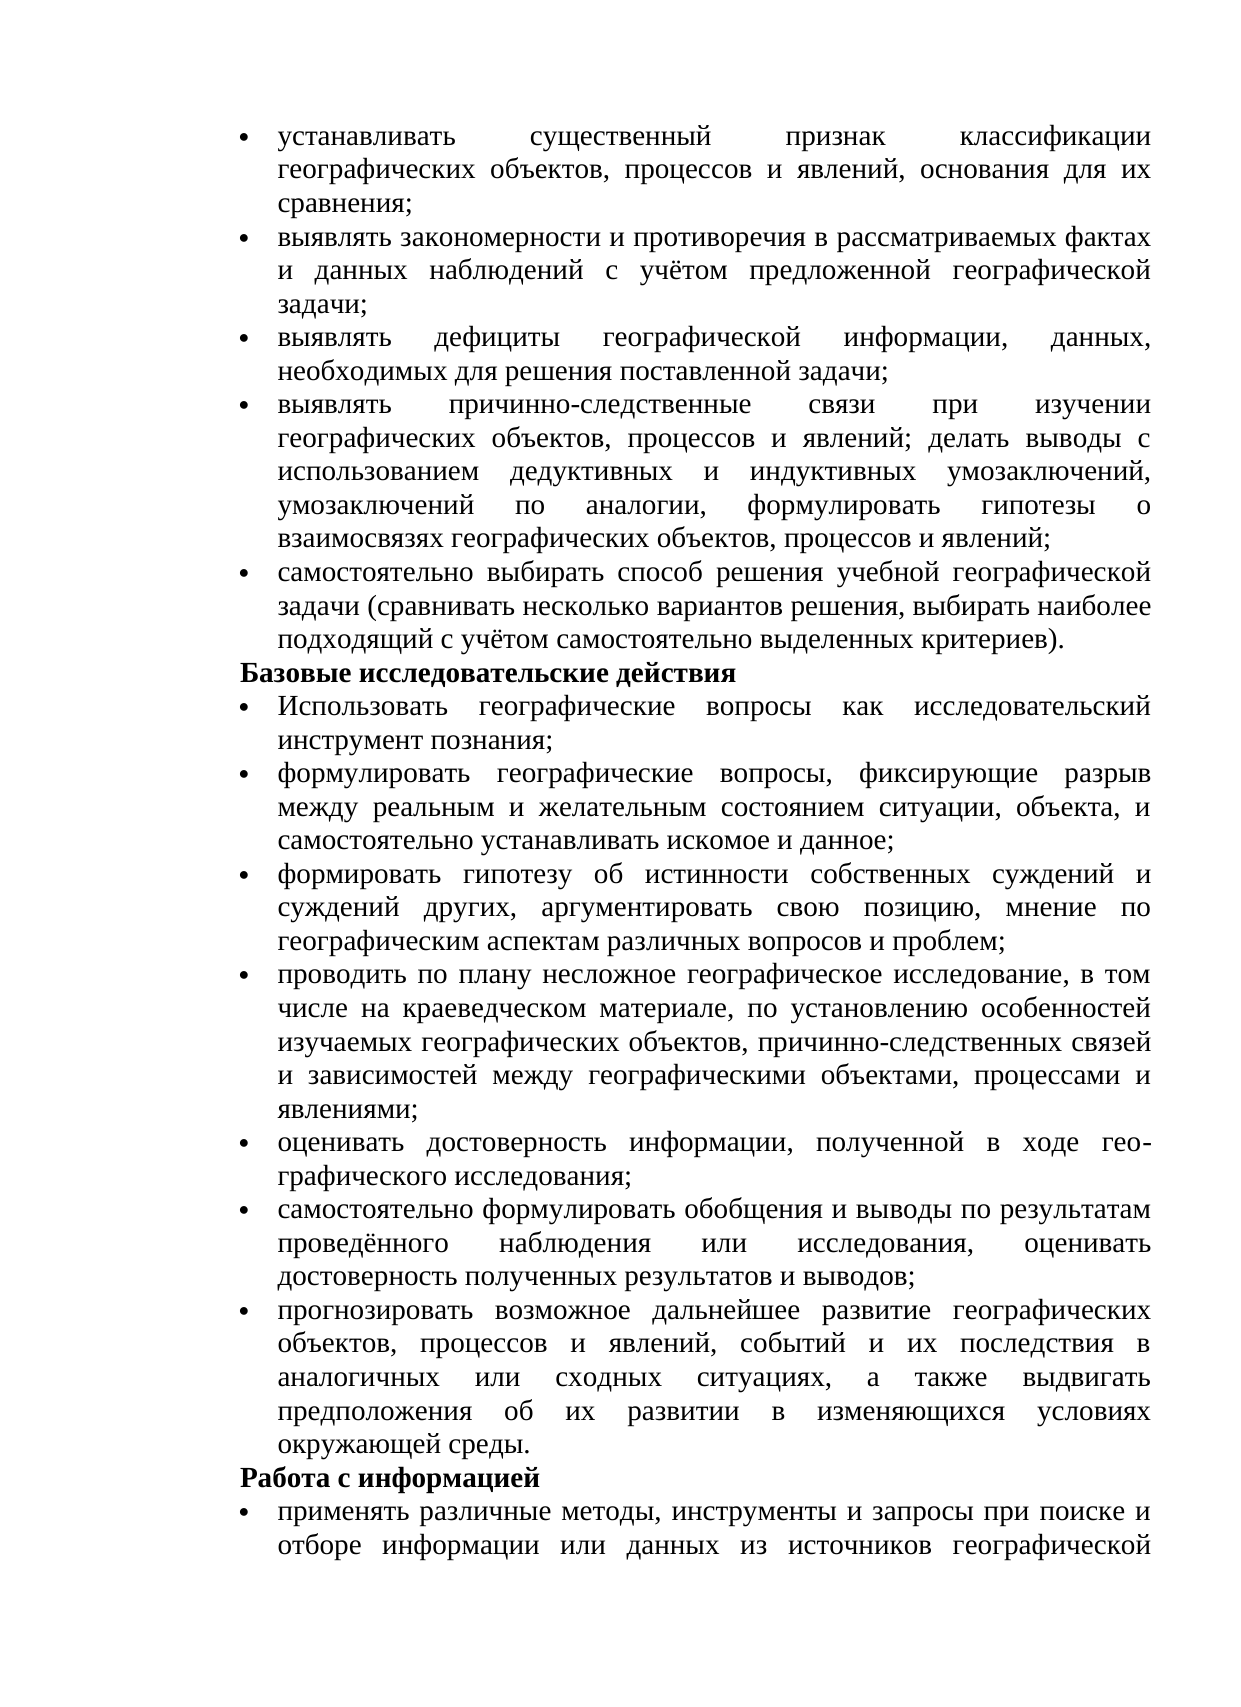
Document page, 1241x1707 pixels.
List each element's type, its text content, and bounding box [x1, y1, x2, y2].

list прогнозировать возможное дальнейшее развитие географических объектов, процессов и явлений, событий и их последствия в аналогичных или сходных ситуациях, а также выдвигать предположения об их развитии в изменяющихся условиях окружающей среды. [240, 1292, 1152, 1460]
list оценивать достоверность информации, полученной в ходе гео­графического исследования; [240, 1124, 1152, 1191]
list проводить по плану несложное географическое исследование, в том числе на краеведческом материале, по установлению особенностей изучаемых географических объектов, причинно-следственных связей и зависимостей между географическими объектами, процессами и явлениями; [240, 957, 1152, 1124]
text Работа с информацией [177, 1460, 1152, 1493]
list выявлять причинно-следственные связи при изучении географических объектов, процессов и явлений; делать выводы с использованием дедуктивных и индуктивных умозаключений, умозаключений по аналогии, формулировать гипотезы о взаимосвязях географических объектов, процессов и явлений; [240, 386, 1152, 554]
list формулировать географические вопросы, фиксирующие разрыв между реальным и желательным состоянием ситуации, объекта, и самостоятельно устанавливать искомое и данное; [240, 755, 1152, 856]
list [240, 1493, 1152, 1560]
text Базовые исследовательские действия [177, 655, 1152, 688]
list устанавливать существенный признак классификации географических объектов, процессов и явлений, основания для их сравнения; [240, 118, 1152, 219]
list самостоятельно выбирать способ решения учебной географической задачи (сравнивать несколько вариантов решения, выбирать наиболее подходящий с учётом самостоятельно выделенных критериев). [240, 554, 1152, 655]
list выявлять дефициты географической информации, данных, необходимых для решения поставленной задачи; [240, 319, 1152, 386]
list самостоятельно формулировать обобщения и выводы по результатам проведённого наблюдения или исследования, оценивать достоверность полученных результатов и выводов; [240, 1191, 1152, 1292]
list выявлять закономерности и противоречия в рассматриваемых фактах и данных наблюдений с учётом предложенной географической задачи; [240, 219, 1152, 319]
list Использовать географические вопросы как исследовательский инструмент познания; [240, 688, 1152, 755]
list формировать гипотезу об истинности собственных суждений и суждений других, аргументировать свою позицию, мнение по географическим аспектам различных вопросов и проблем; [240, 856, 1152, 957]
